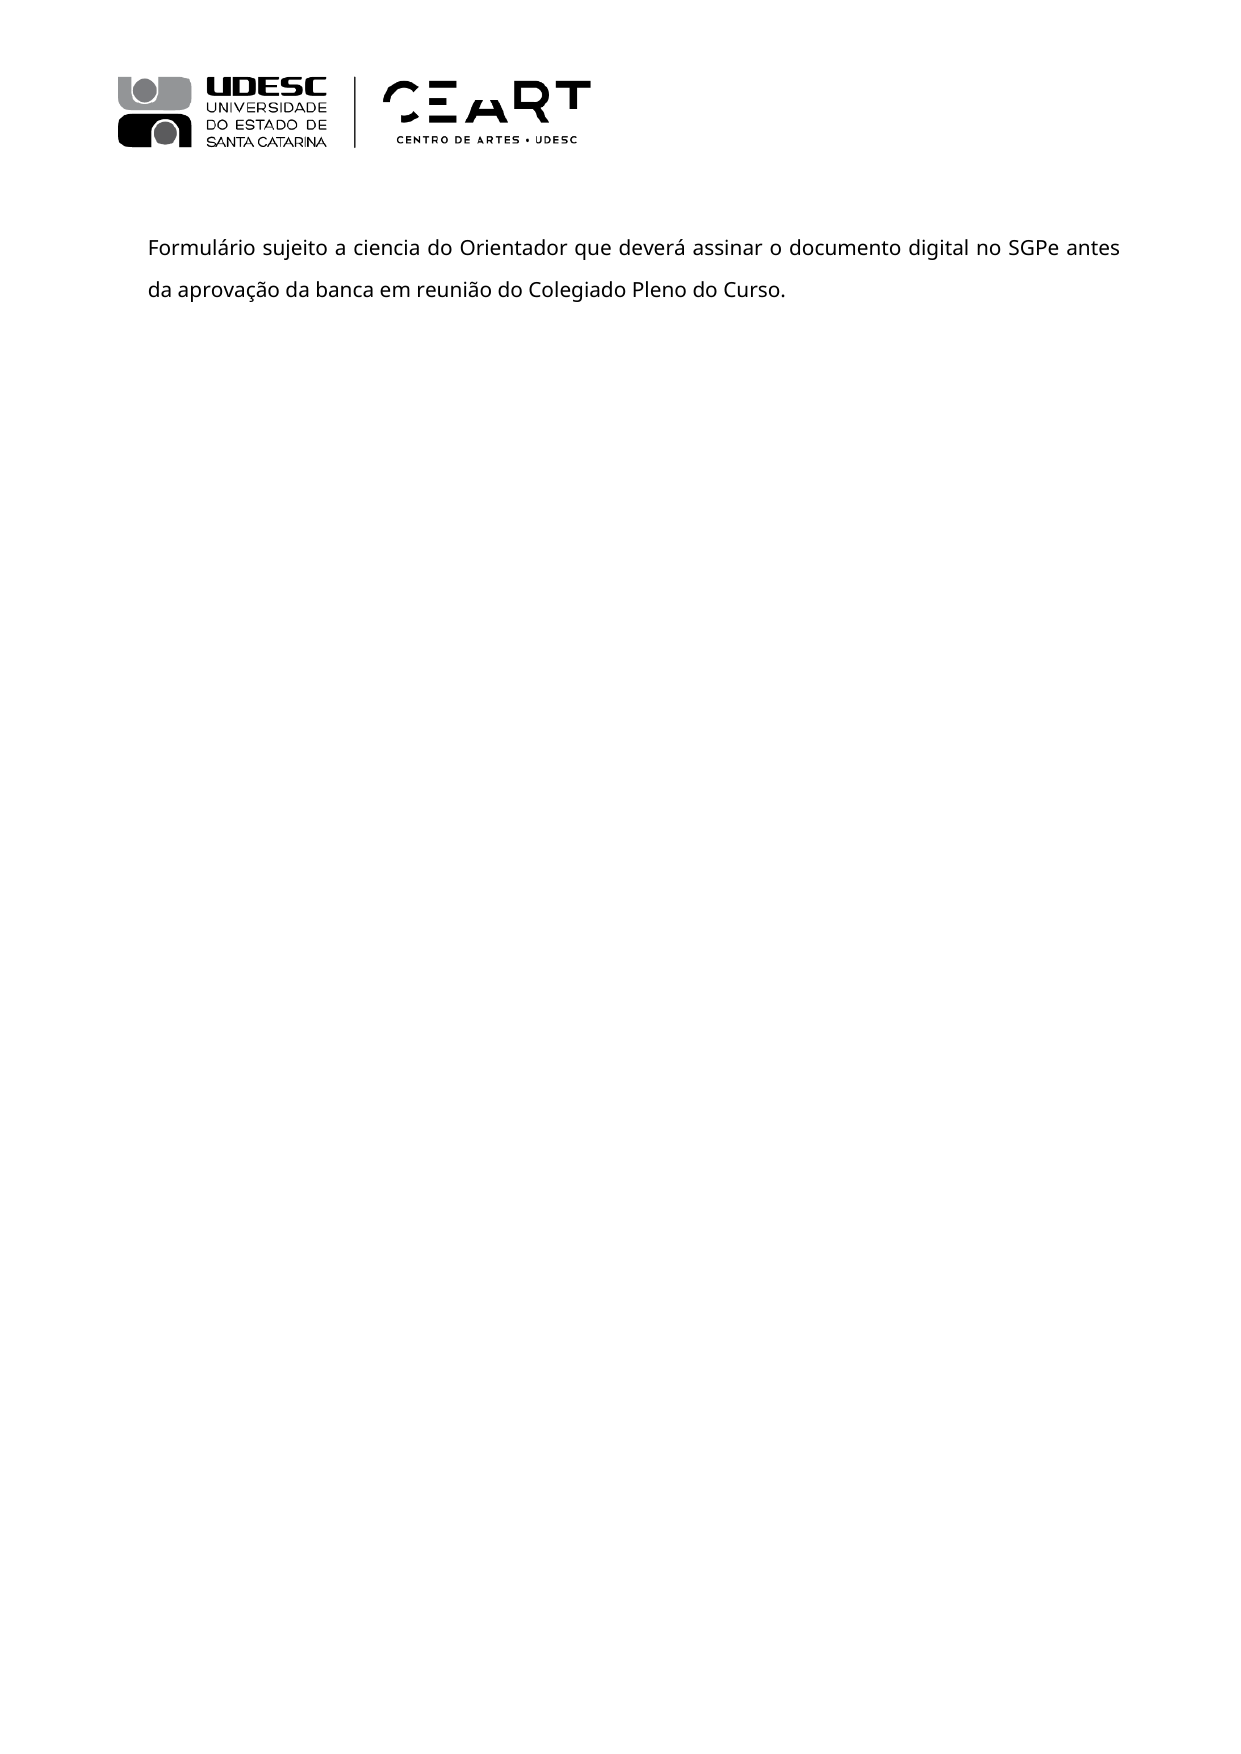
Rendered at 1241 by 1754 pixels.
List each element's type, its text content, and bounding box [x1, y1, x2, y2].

text Formulário sujeito a ciencia do Orientador que deverá assinar o documento digital no SGPe antes da aprovação da banca em reunião do Colegiado Pleno do Curso. [148, 233, 1122, 304]
picture [0, 29, 1238, 1754]
